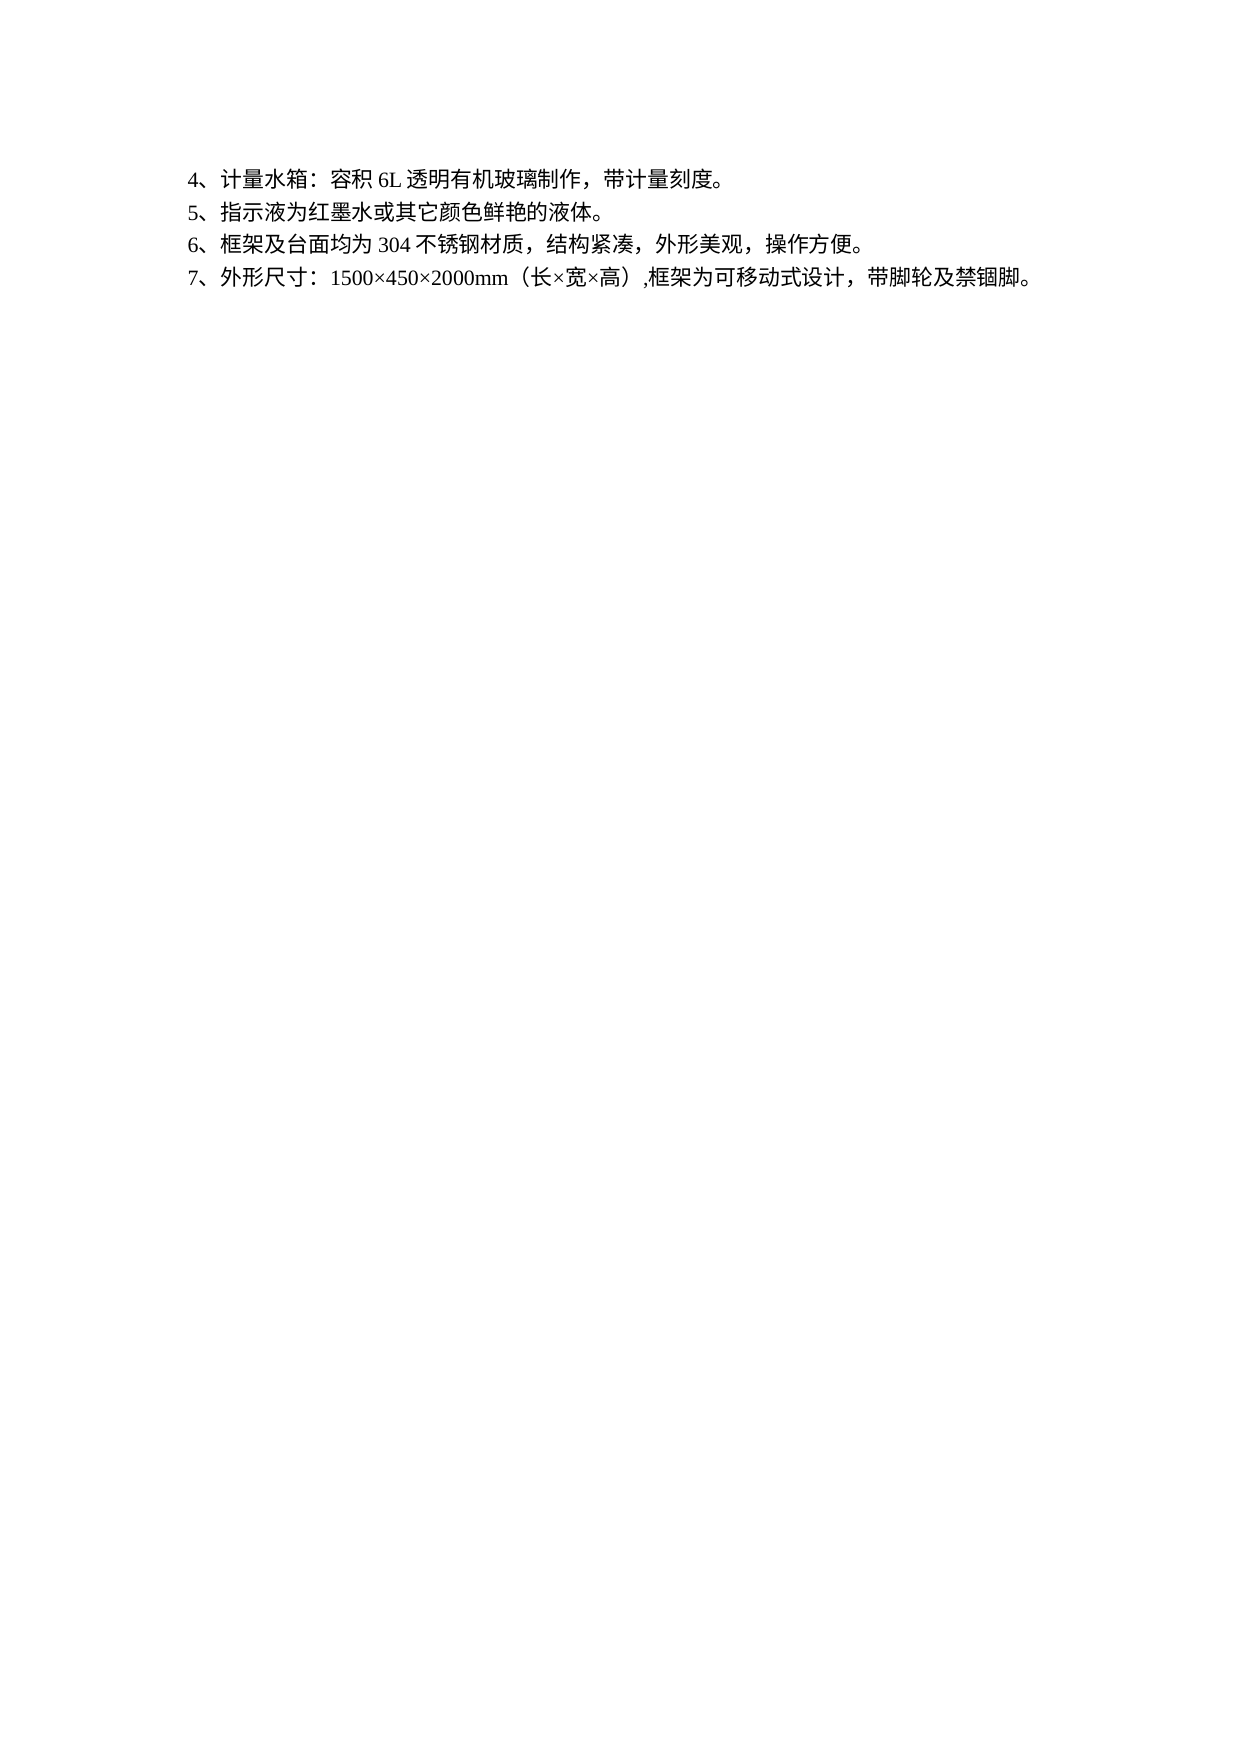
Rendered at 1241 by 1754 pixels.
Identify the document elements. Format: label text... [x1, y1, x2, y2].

text 5、指示液为红墨水或其它颜色鲜艳的液体。 [187, 194, 1053, 227]
text 7、外形尺寸：1500×450×2000mm（长×宽×高）,框架为可移动式设计，带脚轮及禁锢脚。 [187, 259, 1053, 292]
text 4、计量水箱：容积6L透明有机玻璃制作，带计量刻度。 [187, 162, 1053, 194]
text 6、框架及台面均为304不锈钢材质，结构紧凑，外形美观，操作方便。 [187, 227, 1053, 259]
